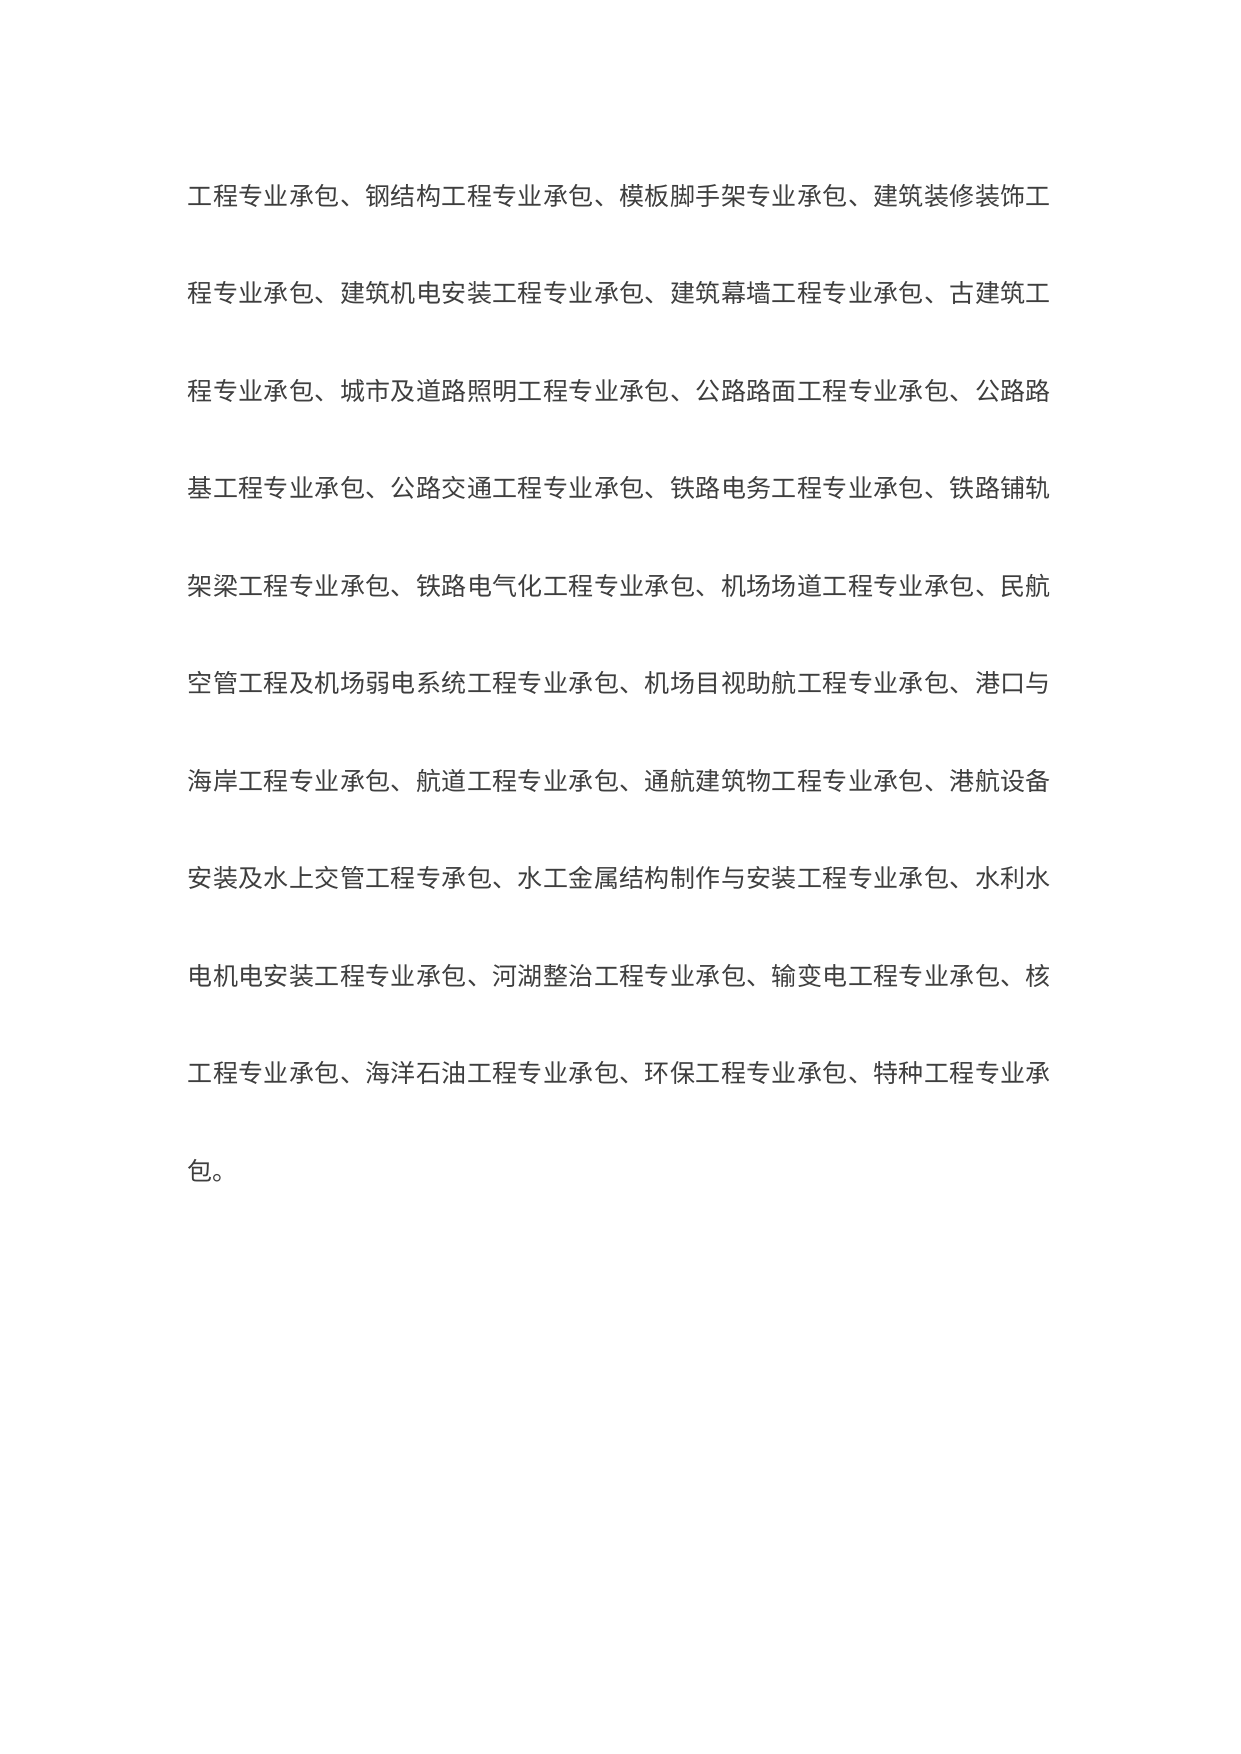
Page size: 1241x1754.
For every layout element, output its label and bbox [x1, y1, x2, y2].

text [187, 162, 1053, 1202]
